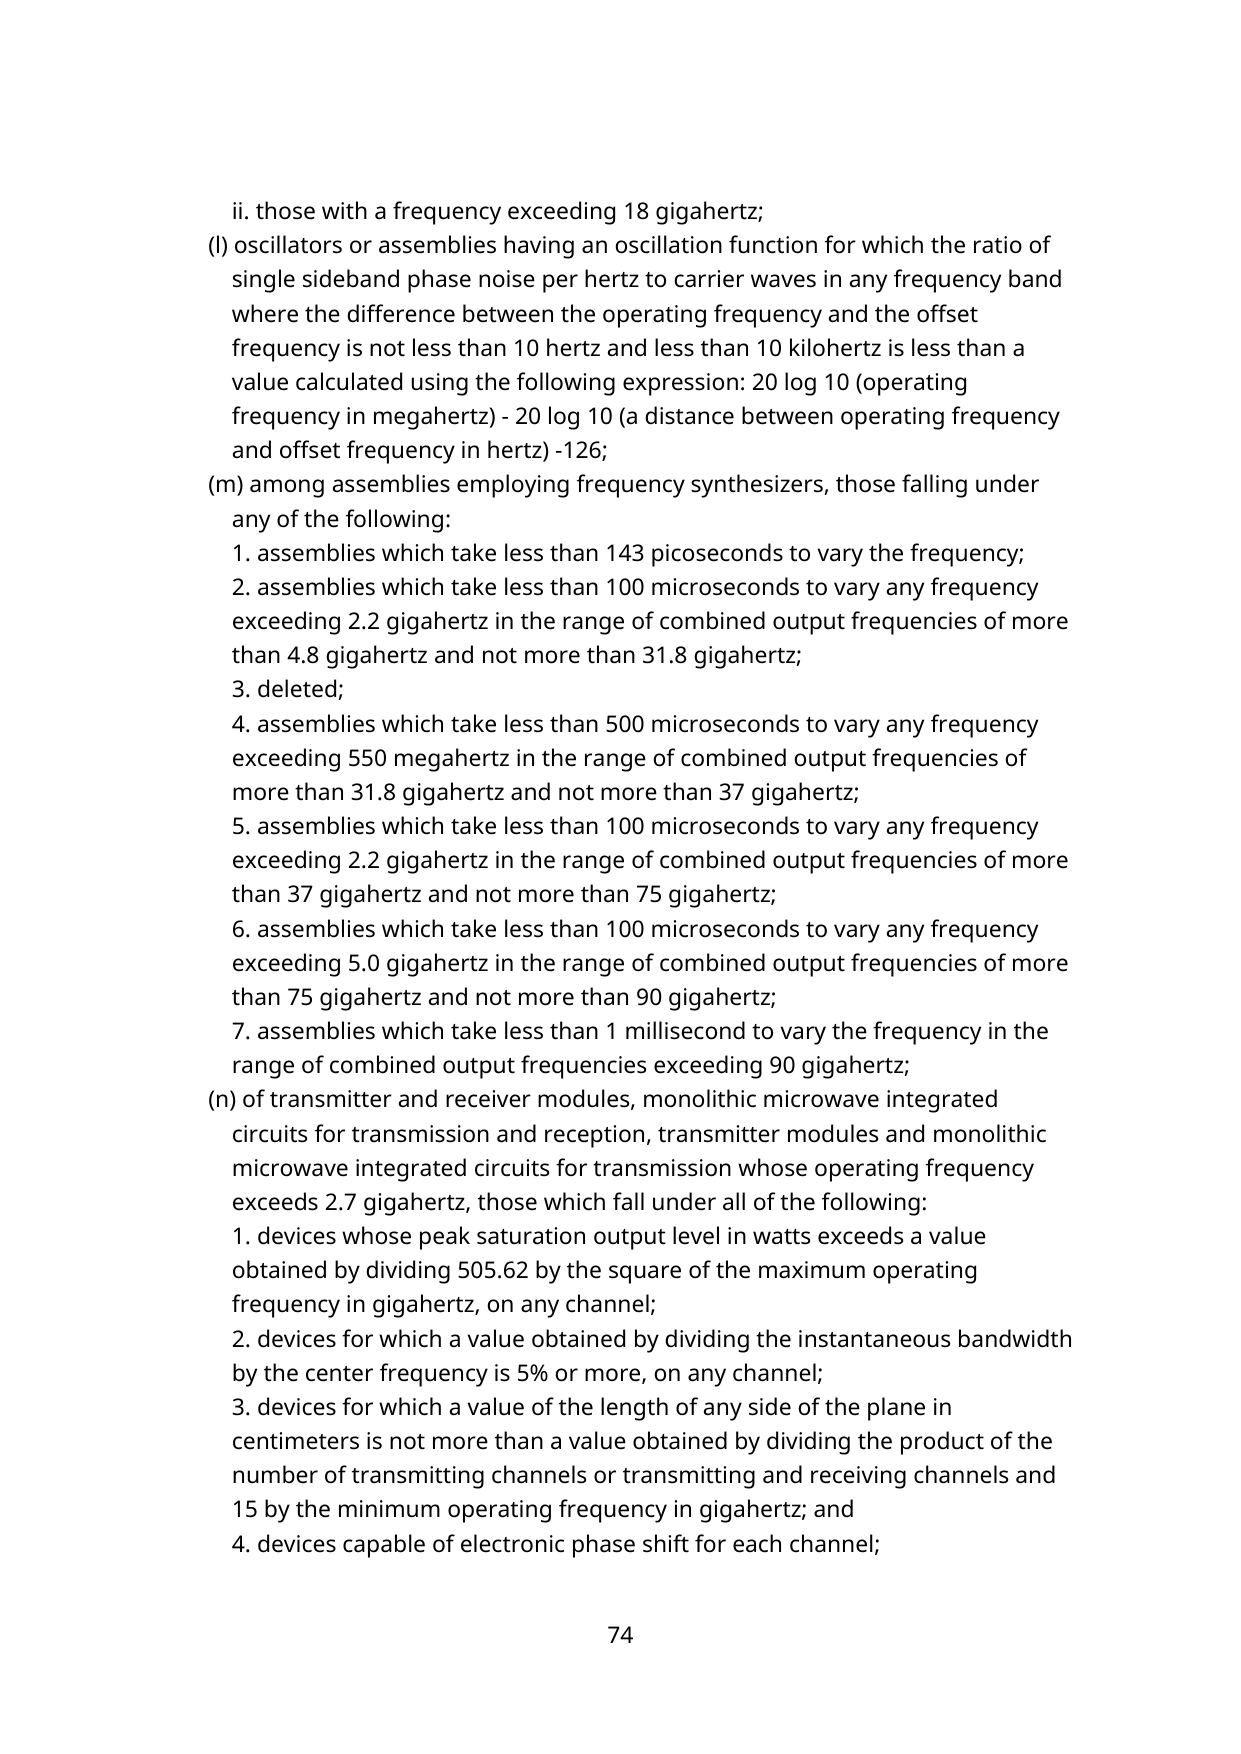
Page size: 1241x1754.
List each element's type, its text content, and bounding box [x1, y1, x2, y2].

text 7. assemblies which take less than 1 millisecond to vary the frequency in the range of combined output frequencies exceeding 90 gigahertz; [230, 1014, 1079, 1082]
text 3. deleted; [230, 672, 1079, 706]
text 1. devices whose peak saturation output level in watts exceeds a value obtained by dividing 505.62 by the square of the maximum operating frequency in gigahertz, on any channel; [230, 1219, 1079, 1321]
text (m) among assemblies employing frequency synthesizers, those falling under any of the following: [207, 467, 1079, 535]
text 6. assemblies which take less than 100 microseconds to vary any frequency exceeding 5.0 gigahertz in the range of combined output frequencies of more than 75 gigahertz and not more than 90 gigahertz; [230, 911, 1079, 1014]
text ii. those with a frequency exceeding 18 gigahertz; [230, 194, 1079, 228]
text 2. devices for which a value obtained by dividing the instantaneous bandwidth by the center frequency is 5% or more, on any channel; [230, 1321, 1079, 1389]
text 1. assemblies which take less than 143 picoseconds to vary the frequency; [230, 535, 1079, 569]
text (l) oscillators or assemblies having an oscillation function for which the ratio of single sideband phase noise per hertz to carrier waves in any frequency band where the difference between the operating frequency and the offset frequency is not less than 10 hertz and less than 10 kilohertz is less than a value calculated using the following expression: 20 log 10 (operating frequency in megahertz) - 20 log 10 (a distance between operating frequency and offset frequency in hertz) -126; [207, 228, 1079, 467]
text 4. assemblies which take less than 500 microseconds to vary any frequency exceeding 550 megahertz in the range of combined output frequencies of more than 31.8 gigahertz and not more than 37 gigahertz; [230, 706, 1079, 809]
text 5. assemblies which take less than 100 microseconds to vary any frequency exceeding 2.2 gigahertz in the range of combined output frequencies of more than 37 gigahertz and not more than 75 gigahertz; [230, 809, 1079, 911]
text 2. assemblies which take less than 100 microseconds to vary any frequency exceeding 2.2 gigahertz in the range of combined output frequencies of more than 4.8 gigahertz and not more than 31.8 gigahertz; [230, 569, 1079, 672]
text (n) of transmitter and receiver modules, monolithic microwave integrated circuits for transmission and reception, transmitter modules and monolithic microwave integrated circuits for transmission whose operating frequency exceeds 2.7 gigahertz, those which fall under all of the following: [207, 1082, 1079, 1219]
text 4. devices capable of electronic phase shift for each channel; [230, 1526, 1079, 1560]
text 3. devices for which a value of the length of any side of the plane in centimeters is not more than a value obtained by dividing the product of the number of transmitting channels or transmitting and receiving channels and 15 by the minimum operating frequency in gigahertz; and [230, 1389, 1079, 1526]
